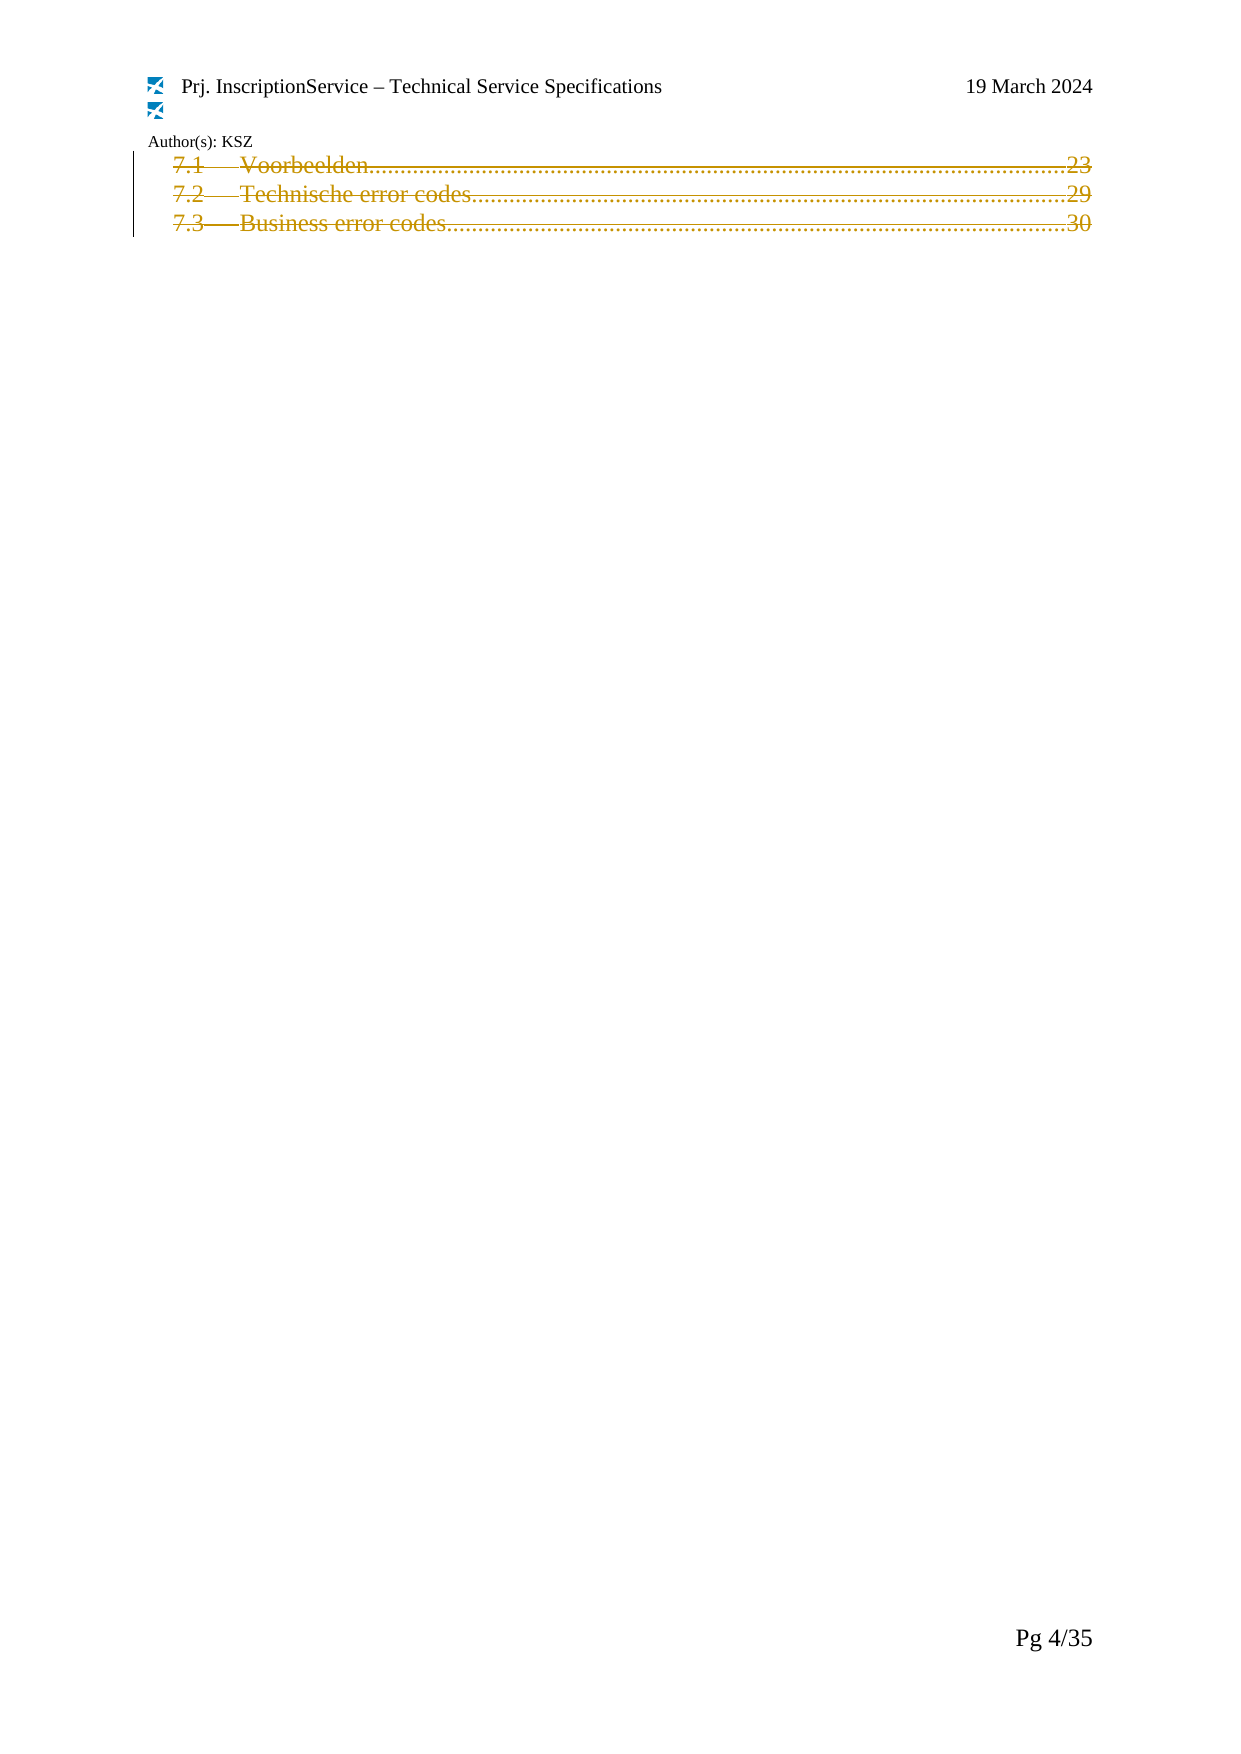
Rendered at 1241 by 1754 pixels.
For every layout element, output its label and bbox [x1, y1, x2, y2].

picture [147, 108, 164, 119]
picture [147, 83, 164, 94]
